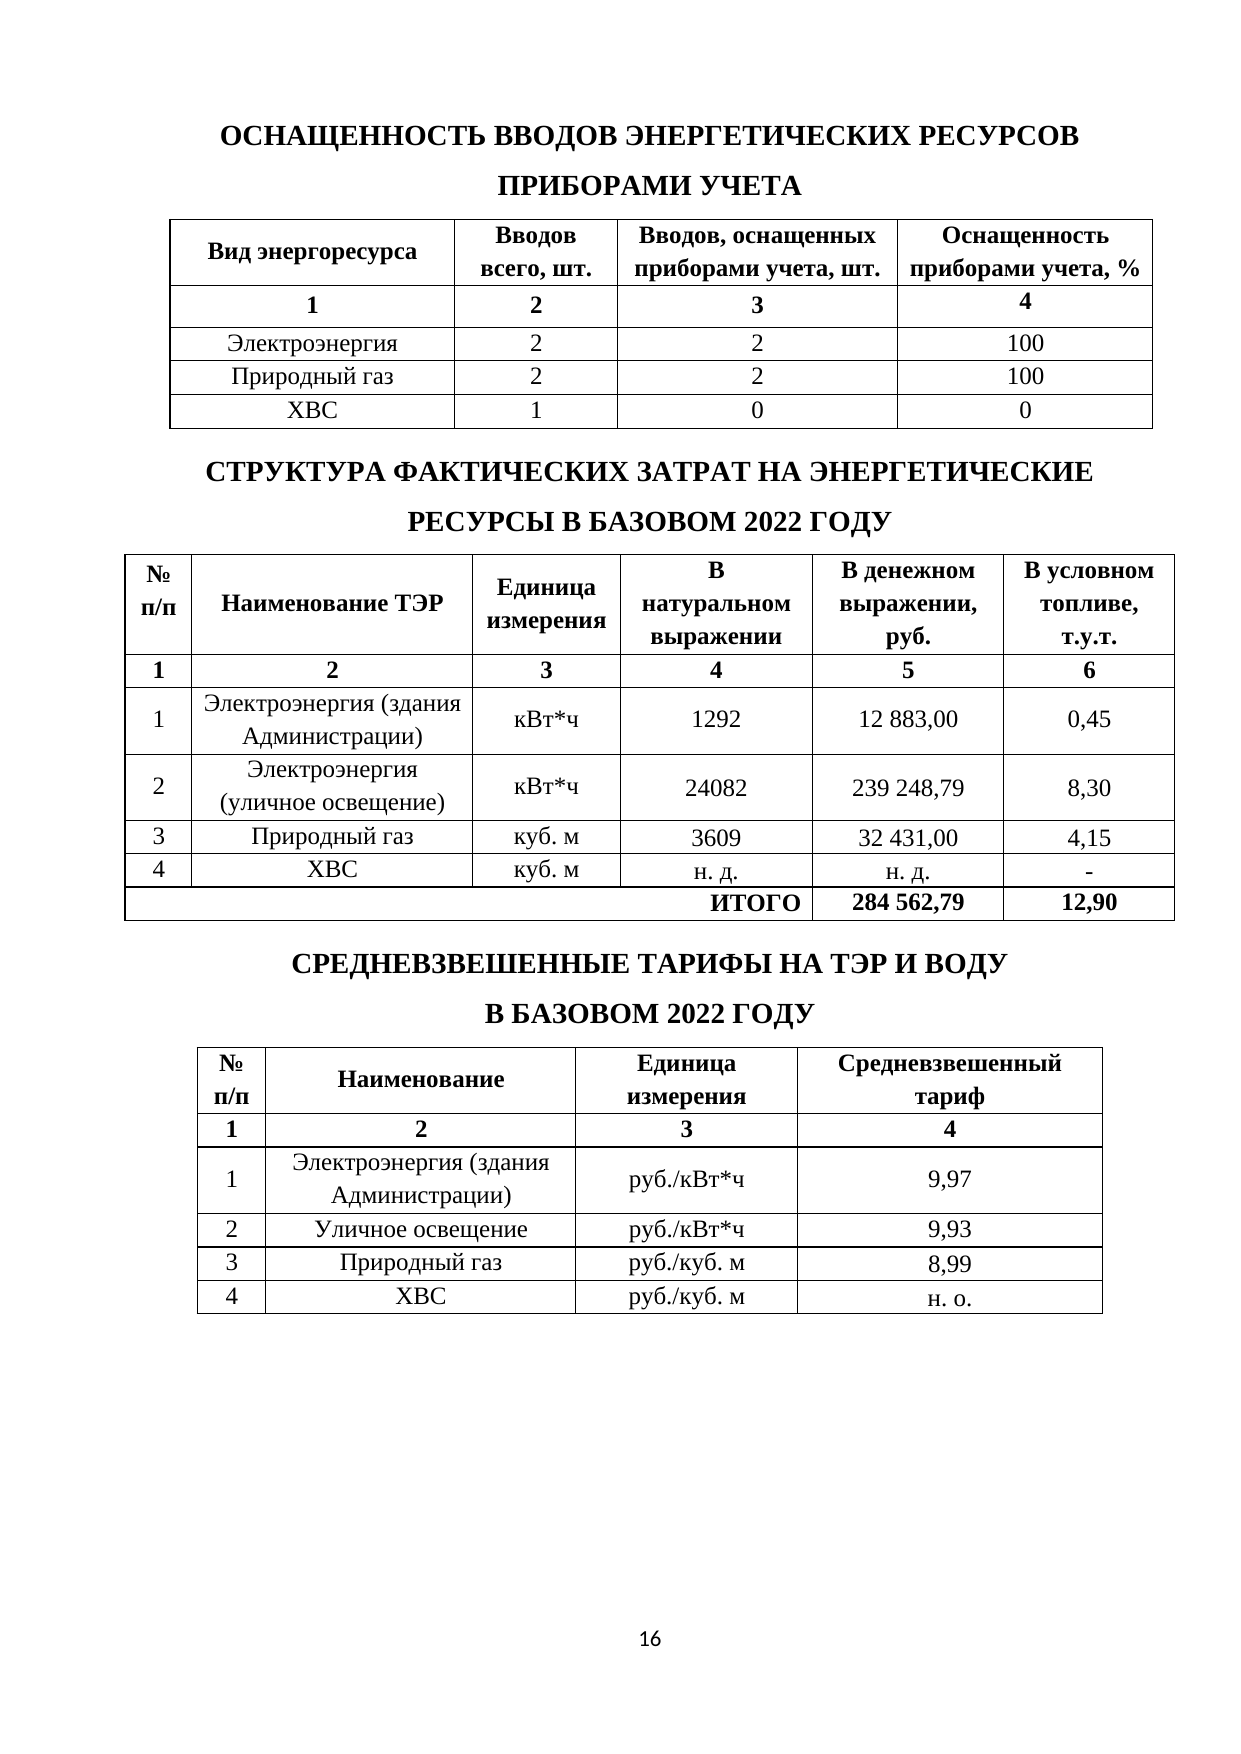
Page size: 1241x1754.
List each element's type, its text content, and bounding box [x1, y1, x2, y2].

table_header № п/п [126, 555, 191, 654]
table_cell 3 [576, 1114, 797, 1146]
table_cell 5 [813, 655, 1003, 687]
table_cell 100 [898, 328, 1152, 360]
table_cell 12,90 [1004, 888, 1174, 920]
table_cell н. д. [621, 854, 812, 886]
table_cell н. о. [798, 1281, 1102, 1313]
table_header В денежном выражении, руб. [813, 555, 1003, 654]
table_cell 3 [473, 655, 620, 687]
table_cell 2 [198, 1214, 265, 1246]
table_cell 4 [198, 1281, 265, 1313]
table_cell 2 [618, 361, 897, 394]
table_cell кВт*ч [473, 688, 620, 753]
table_header Наименование ТЭР [192, 555, 472, 654]
table_header Оснащенность приборами учета, % [898, 220, 1152, 285]
table_cell Электроэнергия (уличное освещение) [192, 755, 472, 820]
table_cell 2 [266, 1114, 575, 1146]
table_header Вводов, оснащенных приборами учета, шт. [618, 220, 897, 285]
table_cell 1 [198, 1148, 265, 1213]
table_cell 2 [455, 286, 617, 327]
table_cell 9,93 [798, 1214, 1102, 1246]
table_cell 6 [1004, 655, 1174, 687]
table_header Вид энергоресурса [171, 220, 454, 285]
table_header Наименование [266, 1048, 575, 1113]
text В БАЗОВОМ 2022 ГОДУ [177, 996, 1122, 1030]
table_cell 100 [898, 361, 1152, 394]
text СТРУКТУРА ФАКТИЧЕСКИХ ЗАТРАТ НА ЭНЕРГЕТИЧЕСКИЕ РЕСУРСЫ В БАЗОВОМ 2022 ГОДУ [177, 454, 1122, 538]
table_cell ХВС [171, 395, 454, 428]
table_cell Природный газ [171, 361, 454, 394]
table_cell 3 [618, 286, 897, 327]
table_cell 4 [126, 854, 191, 886]
table_cell 4 [898, 286, 1152, 327]
table_cell 3609 [621, 821, 812, 853]
table_cell 1 [126, 688, 191, 753]
table_cell Природный газ [266, 1248, 575, 1280]
table_header Единица измерения [473, 555, 620, 654]
table_cell 3 [126, 821, 191, 853]
table_cell 2 [192, 655, 472, 687]
text ОСНАЩЕННОСТЬ ВВОДОВ ЭНЕРГЕТИЧЕСКИХ РЕСУРСОВ ПРИБОРАМИ УЧЕТА [177, 118, 1122, 202]
table_cell 2 [455, 328, 617, 360]
table_header Единица измерения [576, 1048, 797, 1113]
table_cell 0,45 [1004, 688, 1174, 753]
table_cell 1 [171, 286, 454, 327]
table_cell 284 562,79 [813, 888, 1003, 920]
table_cell Электроэнергия (здания Администрации) [192, 688, 472, 753]
table_cell 4 [798, 1114, 1102, 1146]
table_cell 4 [621, 655, 812, 687]
text СРЕДНЕВЗВЕШЕННЫЕ ТАРИФЫ НА ТЭР И ВОДУ [177, 946, 1122, 980]
table_cell руб./куб. м [576, 1281, 797, 1313]
table_cell 3 [198, 1248, 265, 1280]
table_cell 1292 [621, 688, 812, 753]
table_cell Природный газ [192, 821, 472, 853]
table_cell 8,30 [1004, 755, 1174, 820]
table_cell 24082 [621, 755, 812, 820]
table_cell 2 [618, 328, 897, 360]
table_cell ХВС [192, 854, 472, 886]
table_header В натуральном выражении [621, 555, 812, 654]
table_cell ИТОГО [126, 888, 812, 920]
table_cell 12 883,00 [813, 688, 1003, 753]
table_cell 2 [126, 755, 191, 820]
table_header В условном топливе, т.у.т. [1004, 555, 1174, 654]
table_cell 239 248,79 [813, 755, 1003, 820]
table_header Вводов всего, шт. [455, 220, 617, 285]
table_cell н. д. [813, 854, 1003, 886]
table_cell ХВС [266, 1281, 575, 1313]
table_cell 4,15 [1004, 821, 1174, 853]
table_cell 1 [126, 655, 191, 687]
table_cell руб./куб. м [576, 1248, 797, 1280]
table_cell - [1004, 854, 1174, 886]
table_cell Электроэнергия [171, 328, 454, 360]
table_cell куб. м [473, 854, 620, 886]
table_cell руб./кВт*ч [576, 1214, 797, 1246]
table_cell Уличное освещение [266, 1214, 575, 1246]
table_cell кВт*ч [473, 755, 620, 820]
table_cell куб. м [473, 821, 620, 853]
table_cell Электроэнергия (здания Администрации) [266, 1148, 575, 1213]
table_cell 9,97 [798, 1148, 1102, 1213]
table_cell руб./кВт*ч [576, 1148, 797, 1213]
table_cell 0 [898, 395, 1152, 428]
table_header Средневзвешенный тариф [798, 1048, 1102, 1113]
table_cell 1 [198, 1114, 265, 1146]
table_cell 8,99 [798, 1248, 1102, 1280]
table_cell 1 [455, 395, 617, 428]
table_cell 0 [618, 395, 897, 428]
table_header № п/п [198, 1048, 265, 1113]
table_cell 2 [455, 361, 617, 394]
table_cell 32 431,00 [813, 821, 1003, 853]
